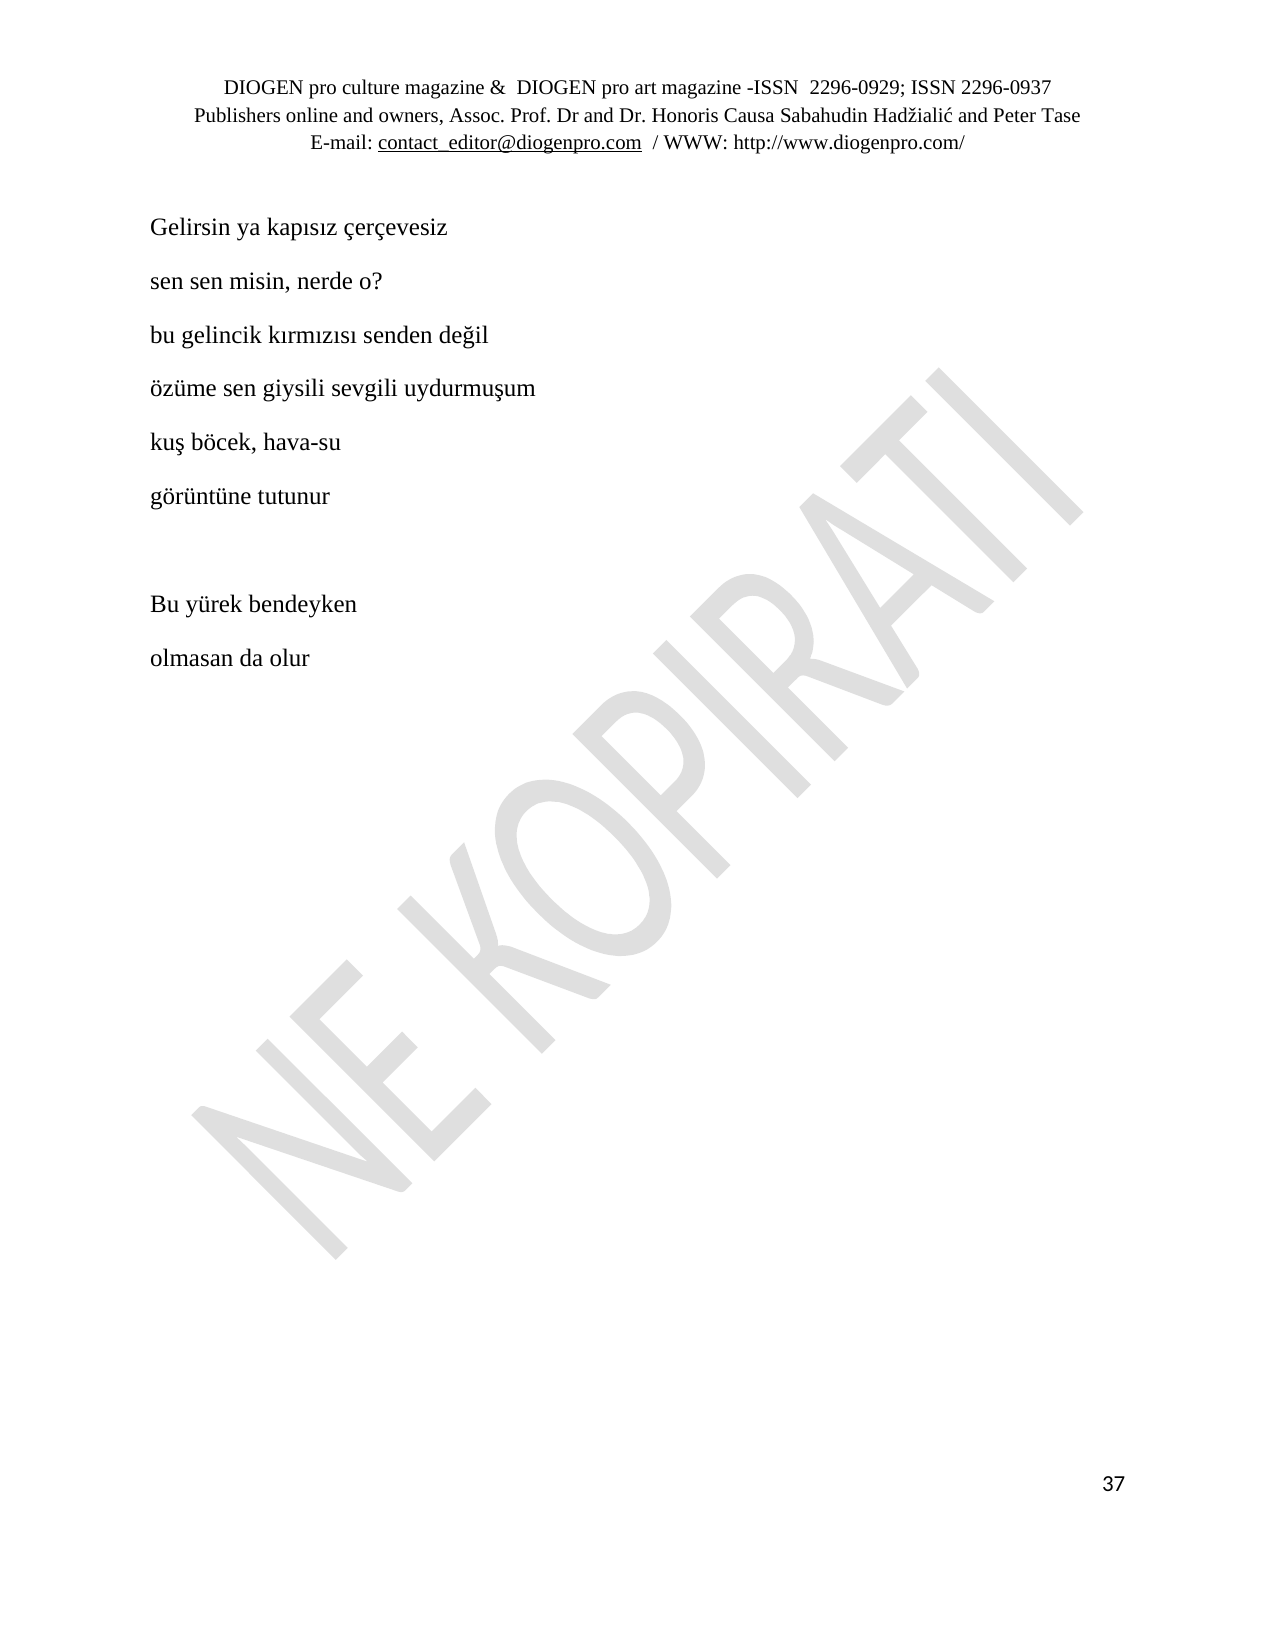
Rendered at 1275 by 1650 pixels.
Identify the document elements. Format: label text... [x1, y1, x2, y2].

text sen sen misin, nerde o? [150, 266, 1125, 294]
text Gelirsin ya kapısız çerçevesiz [150, 212, 1125, 241]
text kuş böcek, hava-su [150, 427, 1125, 456]
text bu gelincik kırmızısı senden değil [150, 320, 1125, 348]
text Bu yürek bendeyken [150, 589, 1125, 618]
text özüme sen giysili sevgili uydurmuşum [150, 373, 1125, 402]
text olmasan da olur [150, 643, 1125, 672]
text görüntüne tutunur [150, 481, 1125, 510]
